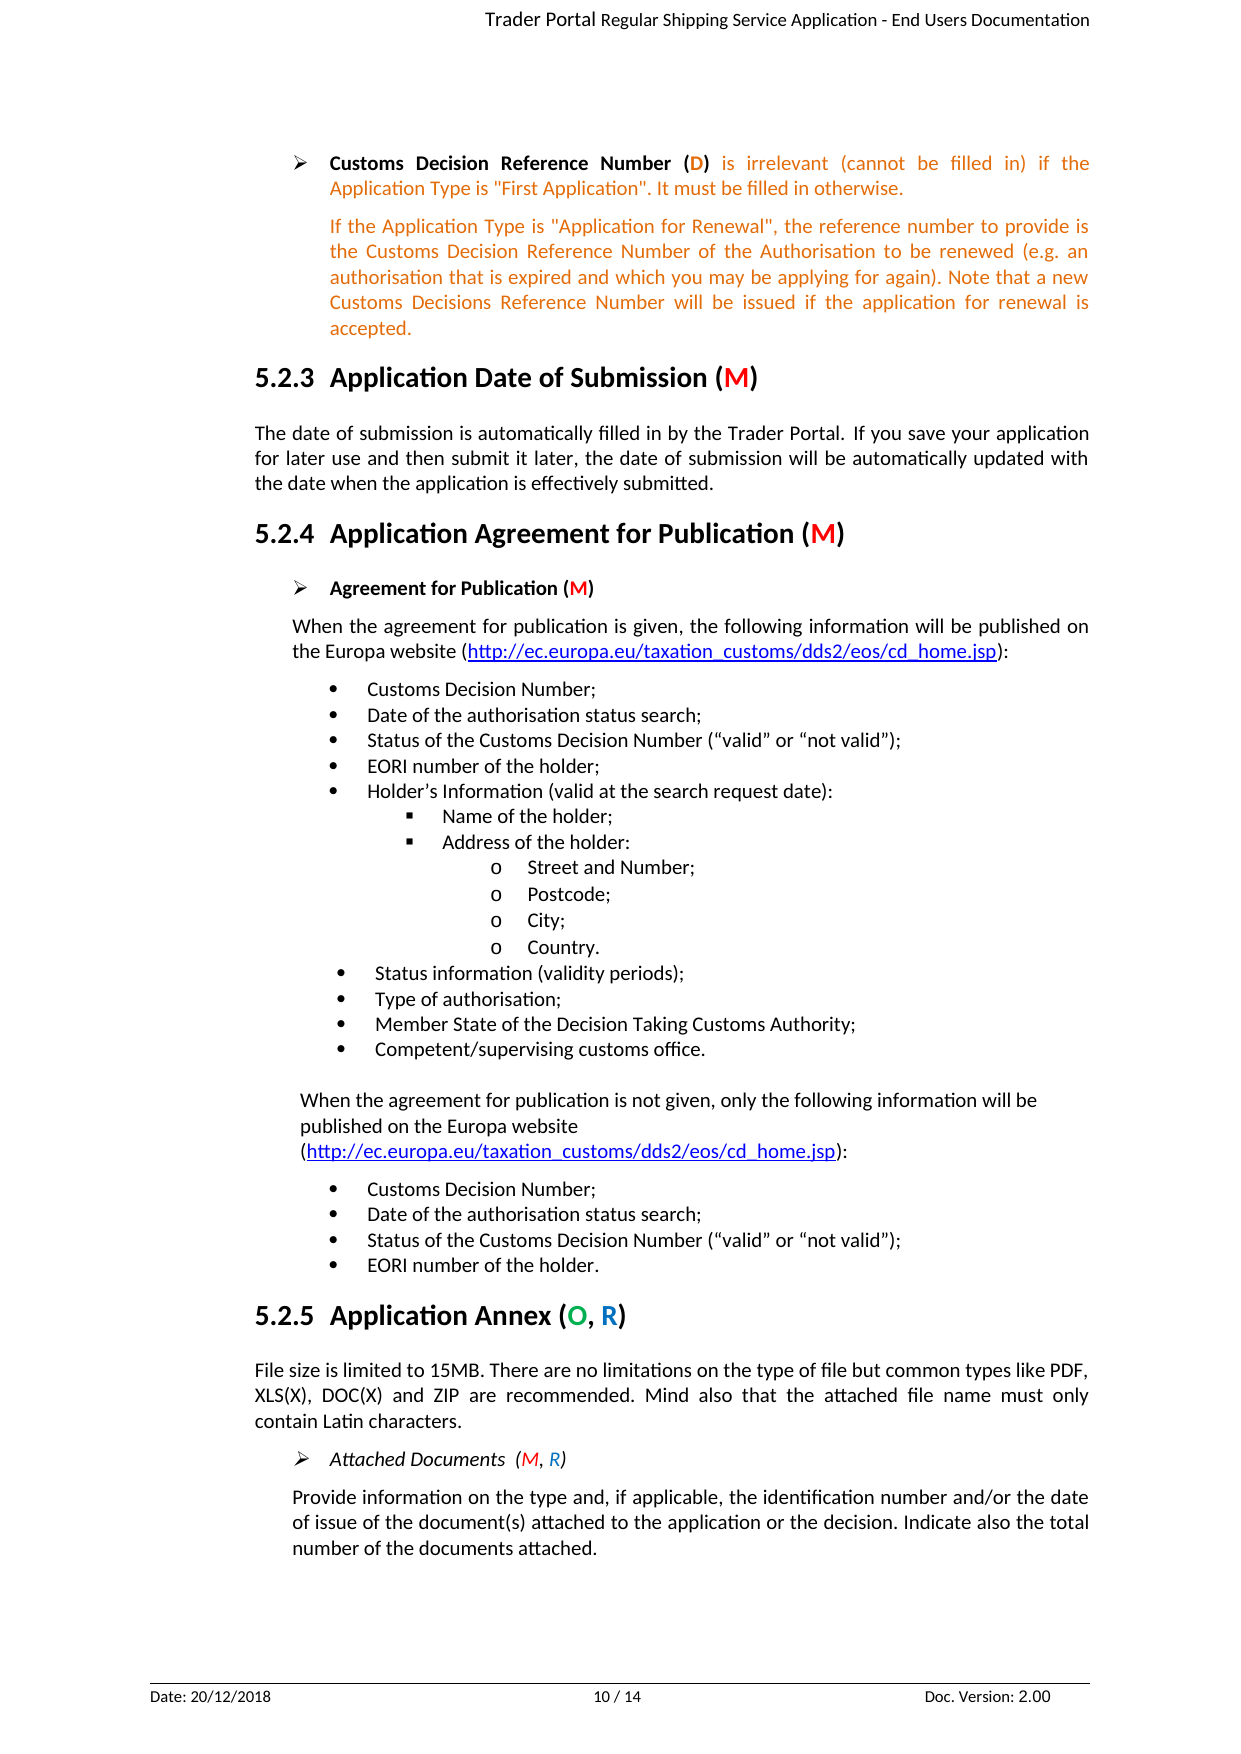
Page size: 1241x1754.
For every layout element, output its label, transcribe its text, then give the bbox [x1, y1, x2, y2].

text If the Application Type is "Application for Renewal", the reference number to provide is the Customs Decision Reference Number of the Authorisation to be renewed (e.g. an authorisation that is expired and which you may be applying for again). Note that a new Customs Decisions Reference Number will be issued if the application for renewal is accepted. [329, 213, 1090, 340]
list Holder’s Information (valid at the search request date): [329, 778, 1090, 804]
list Attached Documents (M, R) [292, 1446, 1090, 1471]
list Customs Decision Number; [329, 677, 1090, 702]
list EORI number of the holder; [329, 753, 1090, 778]
text File size is limited to 15MB. There are no limitations on the type of file but common types like PDF, XLS(X), DOC(X) and ZIP are recommended. Mind also that the attached file name must only contain Latin characters. [254, 1357, 1090, 1433]
subtitle Application Agreement for Publication (M) [254, 515, 1090, 550]
list Name of the holder; [404, 804, 1090, 829]
list Customs Decision Number; [329, 1176, 1090, 1202]
list Country. [490, 934, 1090, 960]
list Member State of the Decision Taking Customs Authority; [337, 1011, 1090, 1037]
list Street and Number; [490, 854, 1090, 881]
list Competent/supervising customs office. [337, 1037, 1090, 1062]
text When the agreement for publication is not given, only the following information will be published on the Europa website (http://ec.europa.eu/taxation_customs/dds2/eos/cd_home.jsp): [300, 1087, 1090, 1164]
list Type of authorisation; [337, 986, 1090, 1011]
list Status information (validity periods); [337, 960, 1090, 986]
list Customs Decision Reference Number (D) is irrelevant (cannot be filled in) if the Application Type is "First Application". It must be filled in otherwise. [292, 150, 1090, 201]
list Postcode; [490, 881, 1090, 907]
list Address of the holder: [404, 829, 1090, 854]
list Status of the Customs Decision Number (“valid” or “not valid”); [329, 727, 1090, 753]
list Date of the authorisation status search; [329, 702, 1090, 727]
text Provide information on the type and, if applicable, the identification number and/or the date of issue of the document(s) attached to the application or the decision. Indicate also the total number of the documents attached. [292, 1484, 1090, 1560]
list City; [490, 907, 1090, 934]
list Status of the Customs Decision Number (“valid” or “not valid”); [329, 1227, 1090, 1252]
subtitle Application Date of Submission (M) [254, 359, 1090, 395]
list Agreement for Publication (M) [292, 575, 1090, 601]
subtitle Application Annex (O, R) [254, 1297, 1090, 1332]
text When the agreement for publication is given, the following information will be published on the Europa website (http://ec.europa.eu/taxation_customs/dds2/eos/cd_home.jsp): [292, 613, 1090, 664]
text The date of submission is automatically filled in by the Trader Portal. If you save your application for later use and then submit it later, the date of submission will be automatically updated with the date when the application is effectively submitted. [254, 420, 1090, 496]
list EORI number of the holder. [329, 1252, 1090, 1278]
list Date of the authorisation status search; [329, 1202, 1090, 1227]
